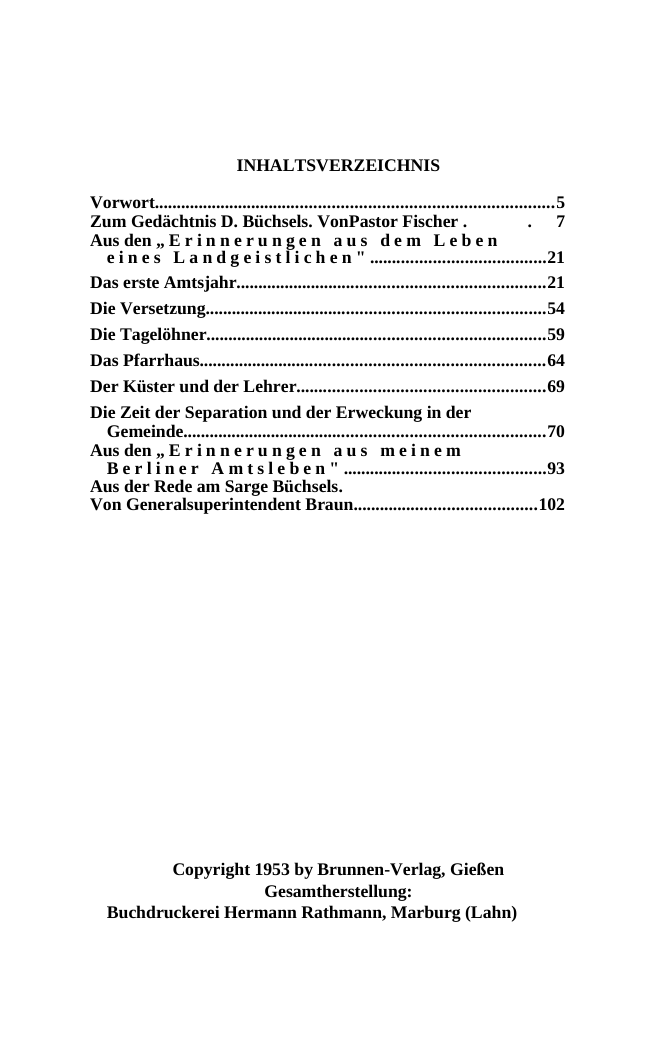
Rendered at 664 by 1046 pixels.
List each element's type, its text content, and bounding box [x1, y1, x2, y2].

text Gemeinde 70 [107, 423, 658, 441]
text Berliner Amtsleben" 93 [107, 460, 658, 478]
text Buchdruckerei Hermann Rathmann, Marburg (Lahn) [107, 901, 658, 923]
text Von Generalsuperintendent Braun 102 [90, 496, 658, 514]
text Die Versetzung 54 [90, 293, 658, 319]
text Zum Gedächtnis D. Büchsels. Von Pastor Fischer . . 7 [90, 213, 658, 231]
text INHALTSVERZEICHNIS [19, 157, 658, 175]
text Copyright 1953 by Brunnen-Verlag, Gießen Gesamtherstellung: [19, 857, 658, 901]
text Aus der Rede am Sarge Büchsels. [90, 479, 658, 496]
text Das Pfarrhaus 64 [90, 345, 658, 371]
text Die Tagelöhner 59 [90, 319, 658, 345]
text Die Zeit der Separation und der Erweckung in der [90, 397, 658, 423]
text Aus den „Erinnerungen aus dem Leben eines Landgeistlichen" 21 [90, 232, 564, 267]
text Vorwort 5 [90, 194, 658, 212]
text Der Küster und der Lehrer 69 [90, 371, 658, 397]
text Das erste Amtsjahr 21 [90, 267, 658, 293]
text Aus den „Erinnerungen aus meinem [90, 442, 658, 460]
